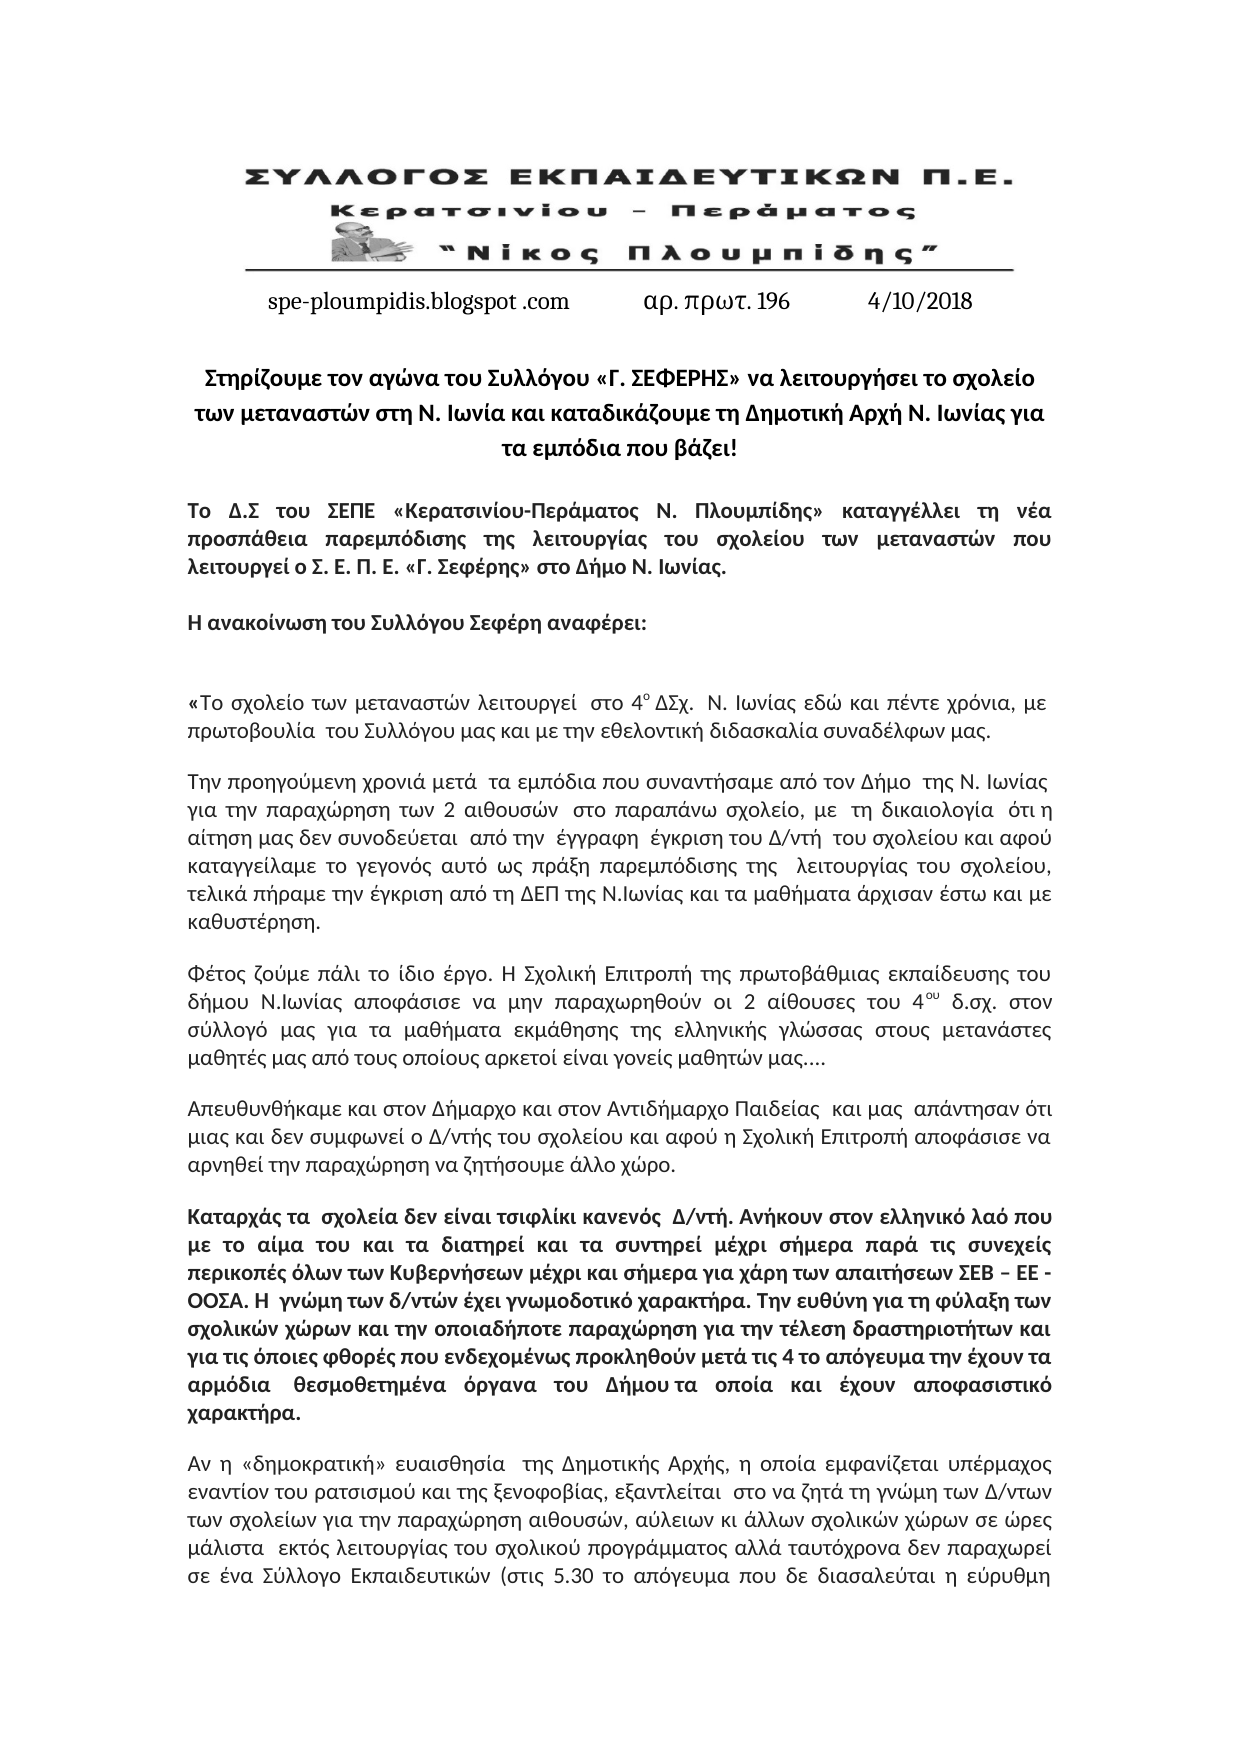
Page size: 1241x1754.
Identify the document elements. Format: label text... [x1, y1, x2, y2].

text Την προηγούμενη χρονιά μετά τα εμπόδια που συναντήσαμε από τον Δήμο της Ν. Ιωνίας για την παραχώρηση των 2 αιθουσών στο παραπάνω σχολείο, με τη δικαιολογία ότι η αίτηση μας δεν συνοδεύεται από την έγγραφη έγκριση του Δ/ντή του σχολείου και αφού καταγγείλαμε το γεγονός αυτό ως πράξη παρεμπόδισης της λειτουργίας του σχολείου, τελικά πήραμε την έγκριση από τη ΔΕΠ της Ν.Ιωνίας και τα μαθήματα άρχισαν έστω και με καθυστέρηση. [187, 767, 1053, 935]
text Στηρίζουμε τον αγώνα του Συλλόγου «Γ. ΣΕΦΕΡΗΣ» να λειτουργήσει το σχολείο των μεταναστών στη Ν. Ιωνία και καταδικάζουμε τη Δημοτική Αρχή Ν. Ιωνίας για τα εμπόδια που βάζει! [187, 362, 1053, 463]
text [187, 1449, 1053, 1589]
text Απευθυνθήκαμε και στον Δήμαρχο και στον Αντιδήμαρχο Παιδείας και μας απάντησαν ότι μιας και δεν συμφωνεί ο Δ/ντής του σχολείου και αφού η Σχολική Επιτροπή αποφάσισε να αρνηθεί την παραχώρηση να ζητήσουμε άλλο χώρο. [187, 1094, 1053, 1178]
text «Το σχολείο των μεταναστών λειτουργεί στο 4ο ΔΣχ. Ν. Ιωνίας εδώ και πέντε χρόνια, με πρωτοβουλία του Συλλόγου μας και με την εθελοντική διδασκαλία συναδέλφων μας. [187, 688, 1053, 744]
text Η ανακοίνωση του Συλλόγου Σεφέρη αναφέρει: [187, 608, 1053, 636]
text spe-ploumpidis.blogspot .com αρ. πρωτ. 196 4/10/2018 [187, 287, 1053, 316]
text Φέτος ζούμε πάλι το ίδιο έργο. Η Σχολική Επιτροπή της πρωτοβάθμιας εκπαίδευσης του δήμου Ν.Ιωνίας αποφάσισε να μην παραχωρηθούν οι 2 αίθουσες του 4ου δ.σχ. στον σύλλογό μας για τα μαθήματα εκμάθησης της ελληνικής γλώσσας στους μετανάστες μαθητές μας από τους οποίους αρκετοί είναι γονείς μαθητών μας.... [187, 959, 1053, 1071]
text Καταρχάς τα σχολεία δεν είναι τσιφλίκι κανενός Δ/ντή. Ανήκουν στον ελληνικό λαό που με το αίμα του και τα διατηρεί και τα συντηρεί μέχρι σήμερα παρά τις συνεχείς περικοπές όλων των Κυβερνήσεων μέχρι και σήμερα για χάρη των απαιτήσεων ΣΕΒ – ΕΕ - ΟΟΣΑ. Η γνώμη των δ/ντών έχει γνωμοδοτικό χαρακτήρα. Την ευθύνη για τη φύλαξη των σχολικών χώρων και την οποιαδήποτε παραχώρηση για την τέλεση δραστηριοτήτων και για τις όποιες φθορές που ενδεχομένως προκληθούν μετά τις 4 το απόγευμα την έχουν τα αρμόδια θεσμοθετημένα όργανα του Δήμου τα οποία και έχουν αποφασιστικό χαρακτήρα. [187, 1202, 1053, 1426]
picture [188, 150, 1053, 283]
text Το Δ.Σ του ΣΕΠΕ «Κερατσινίου-Περάματος Ν. Πλουμπίδης» καταγγέλλει τη νέα προσπάθεια παρεμπόδισης της λειτουργίας του σχολείου των μεταναστών που λειτουργεί ο Σ. Ε. Π. Ε. «Γ. Σεφέρης» στο Δήμο Ν. Ιωνίας. [187, 496, 1053, 580]
